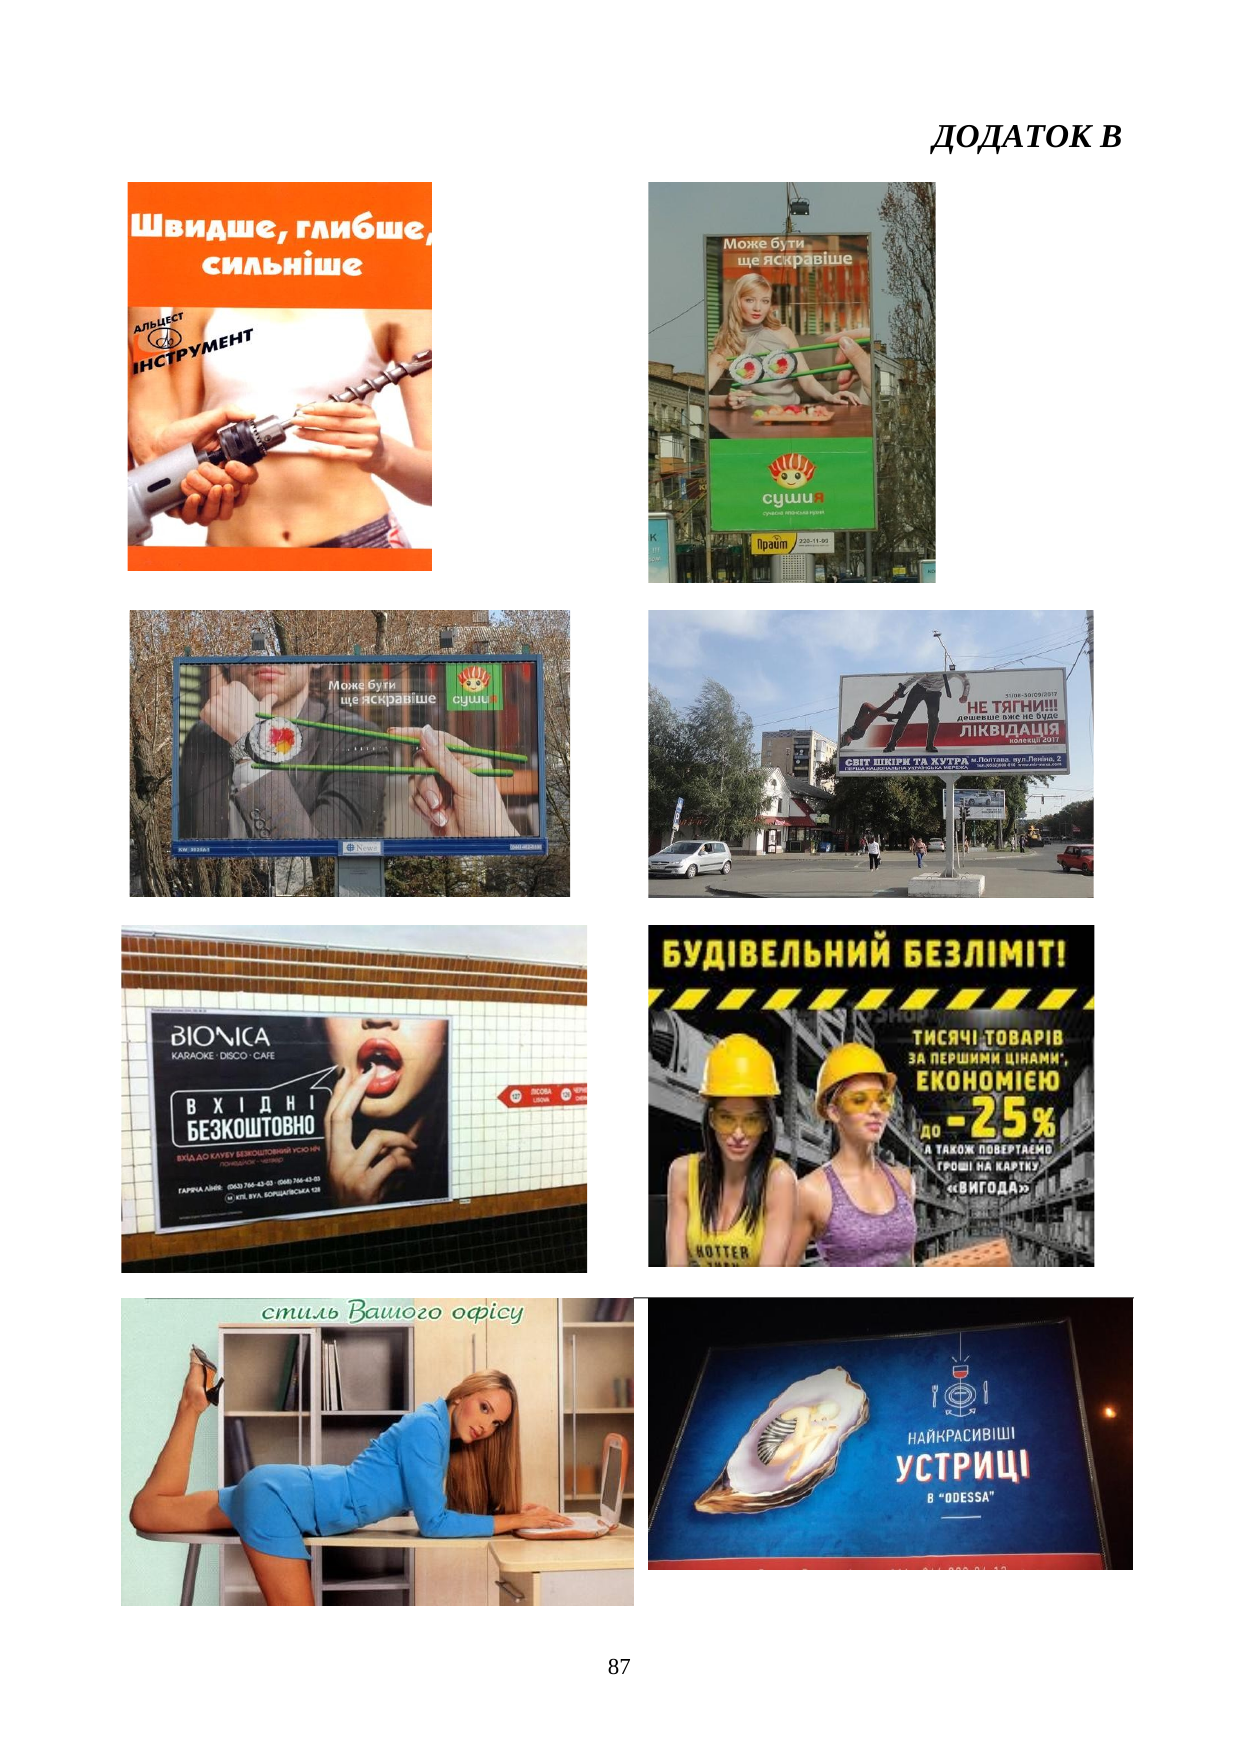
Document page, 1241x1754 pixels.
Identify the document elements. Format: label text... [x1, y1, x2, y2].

picture [121, 925, 588, 1273]
text ДОДАТОК В [85, 116, 1122, 154]
picture [648, 182, 936, 583]
picture [129, 610, 571, 897]
picture [648, 610, 1094, 898]
picture [648, 925, 1095, 1267]
picture [648, 1298, 1133, 1570]
picture [127, 182, 432, 571]
picture [121, 1298, 634, 1606]
